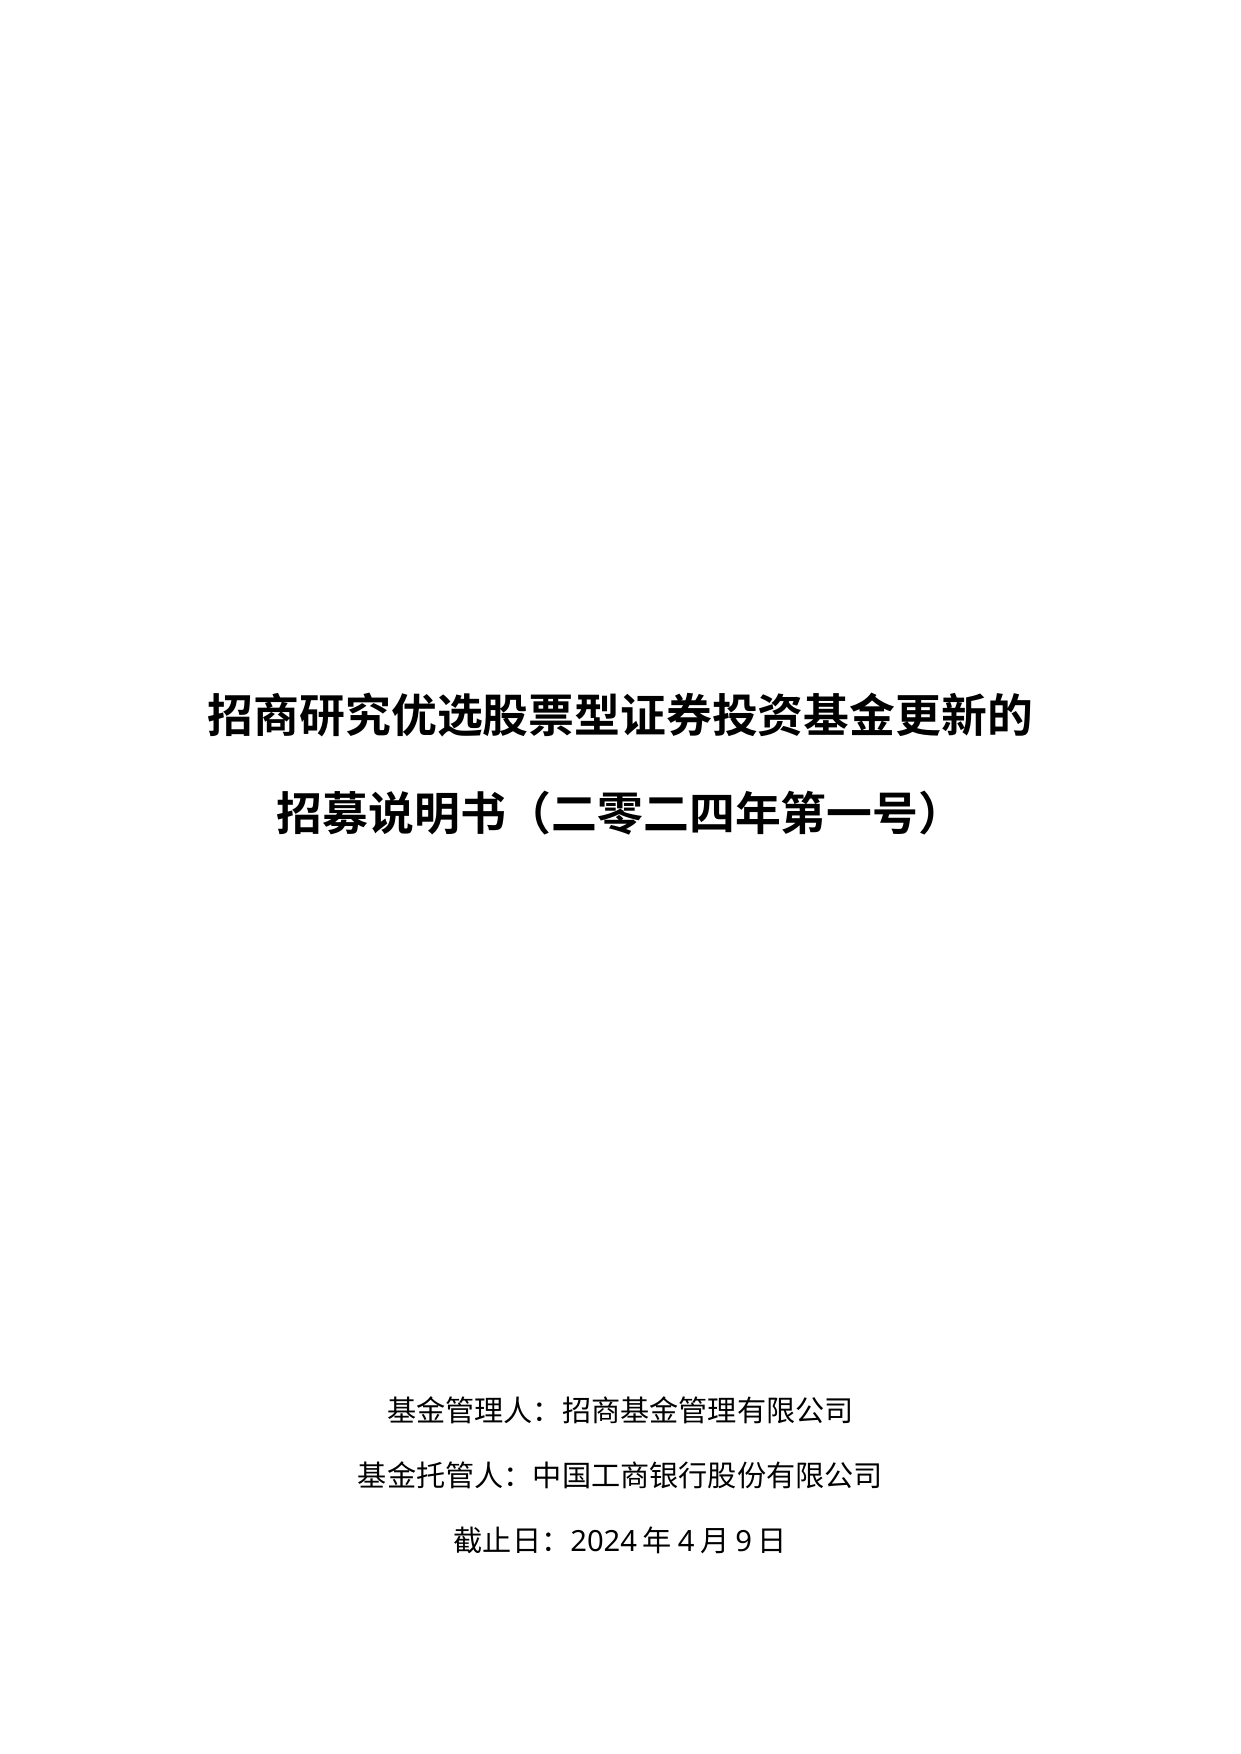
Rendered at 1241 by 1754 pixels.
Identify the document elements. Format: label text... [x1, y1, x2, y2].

text 招商研究优选股票型证券投资基金更新的招募说明书（二零二四年第一号） [187, 664, 1053, 859]
text 截止日：2024年4月9日 [187, 1506, 1053, 1571]
text 基金托管人：中国工商银行股份有限公司 [187, 1441, 1053, 1506]
text 基金管理人：招商基金管理有限公司 [187, 1376, 1053, 1441]
